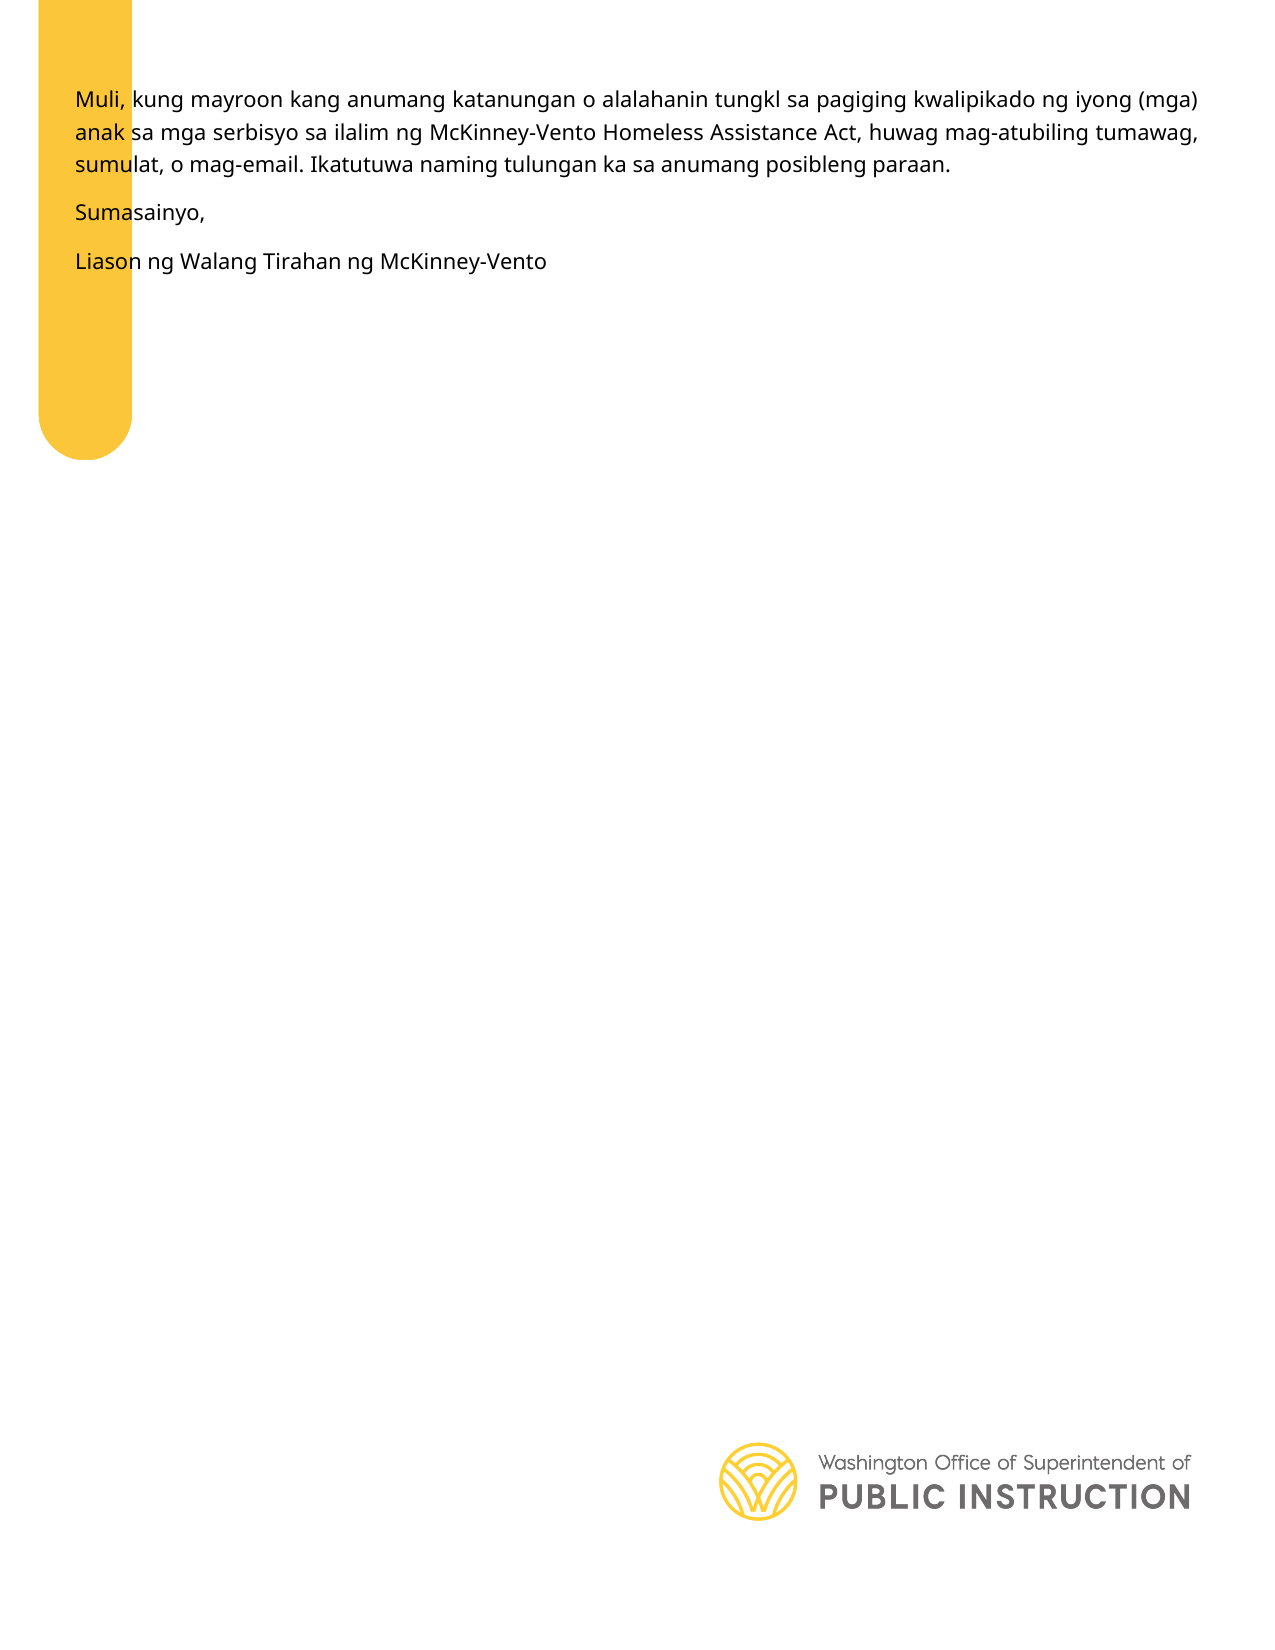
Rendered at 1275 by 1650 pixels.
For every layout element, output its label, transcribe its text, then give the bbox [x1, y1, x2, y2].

text Muli, kung mayroon kang anumang katanungan o alalahanin tungkl sa pagiging kwalipikado ng iyong (mga) anak sa mga serbisyo sa ilalim ng McKinney-Vento Homeless Assistance Act, huwag mag-atubiling tumawag, sumulat, o mag-email. Ikatutuwa naming tulungan ka sa anumang posibleng paraan. [75, 84, 1200, 178]
picture [0, 0, 1275, 1602]
text Liason ng Walang Tirahan ng McKinney-Vento [75, 246, 1200, 276]
text Sumasainyo, [75, 197, 1200, 227]
